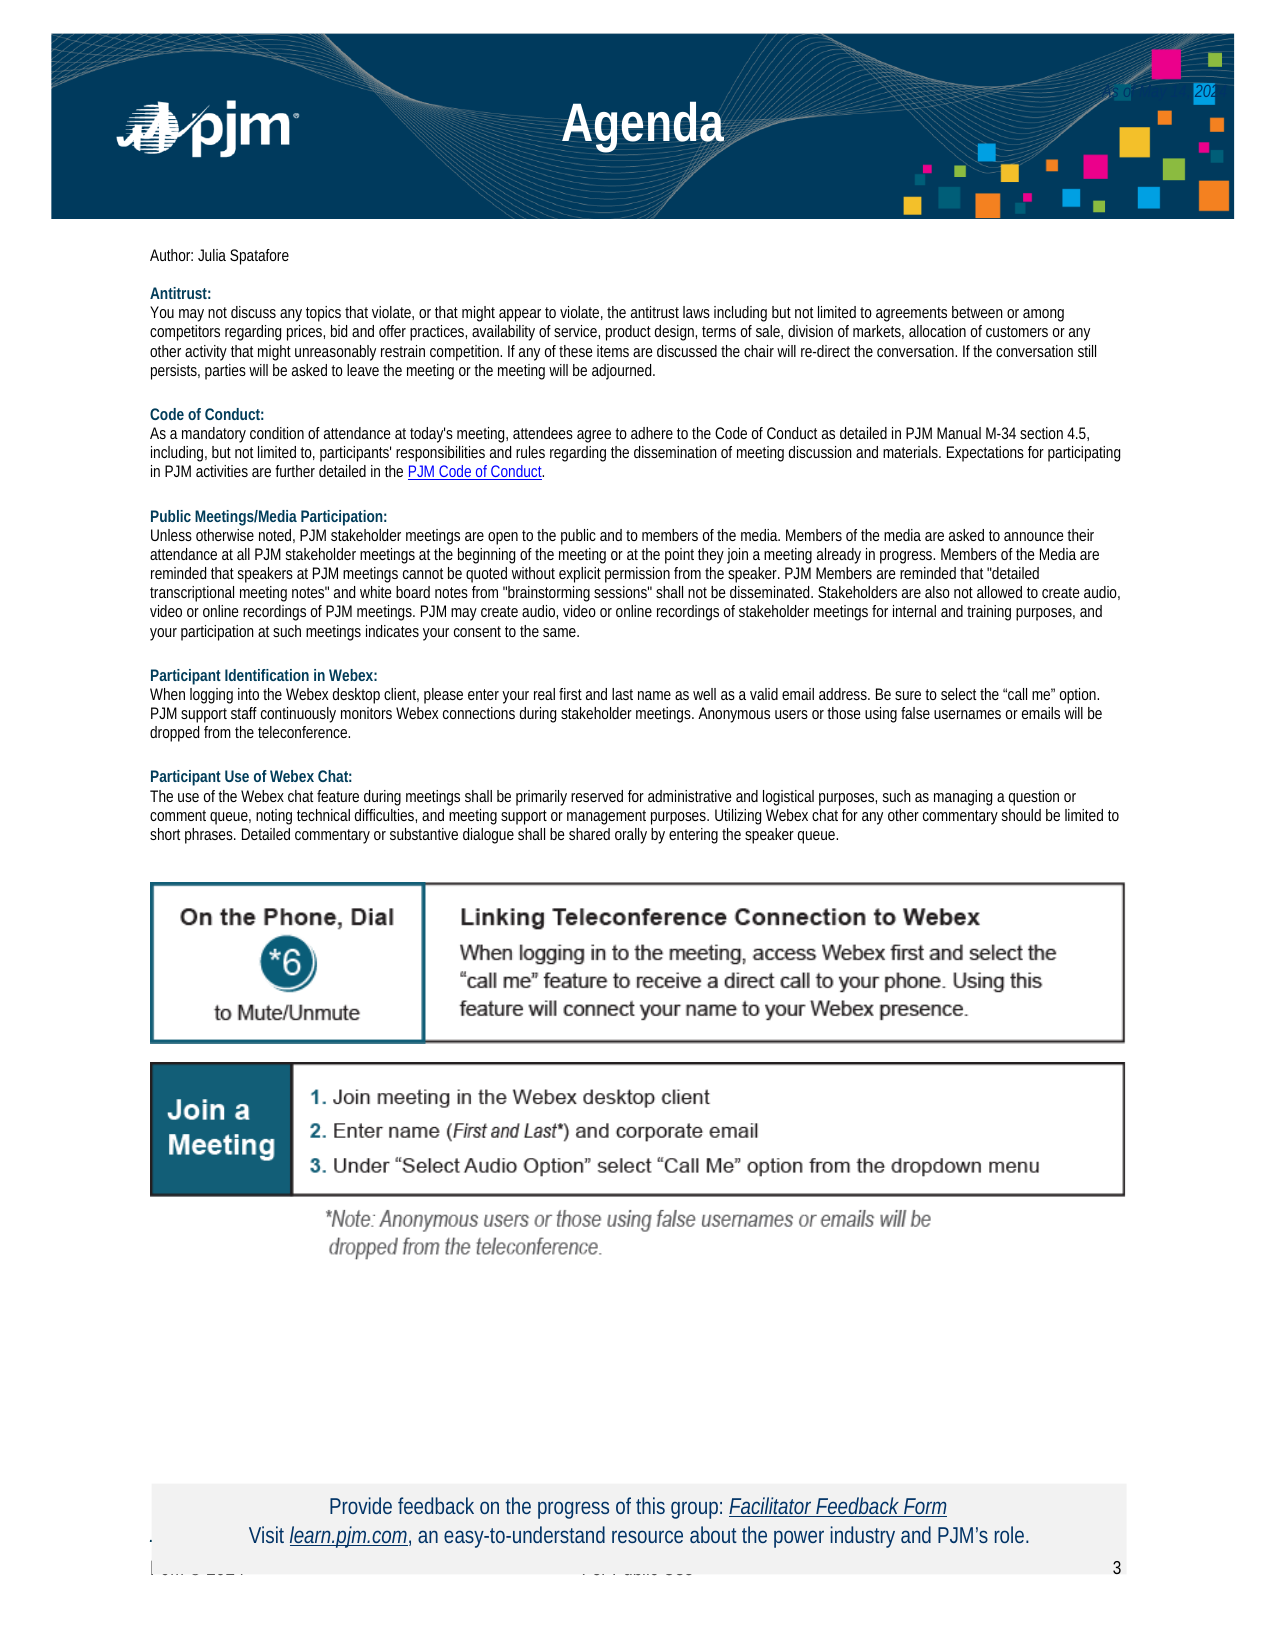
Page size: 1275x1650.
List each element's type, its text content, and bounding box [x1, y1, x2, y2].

subtitle Participant Identification in Webex: [150, 666, 1125, 685]
picture [150, 882, 1125, 1044]
text When logging into the Webex desktop client, please enter your real first and last name as well as a valid email address. Be sure to select the “call me” option. [150, 685, 1125, 704]
picture [51, 32, 1235, 219]
text The use of the Webex chat feature during meetings shall be primarily reserved for administrative and logistical purposes, such as managing a question or comment queue, noting technical difficulties, and meeting support or management purposes. Utilizing Webex chat for any other commentary should be limited to short phrases. Detailed commentary or substantive dialogue shall be shared orally by entering the speaker queue. [150, 786, 1125, 844]
subtitle Code of Conduct: [150, 405, 1125, 424]
picture [150, 1062, 1125, 1263]
subtitle Public Meetings/Media Participation: [150, 506, 1125, 526]
text You may not discuss any topics that violate, or that might appear to violate, the antitrust laws including but not limited to agreements between or among competitors regarding prices, bid and offer practices, availability of service, product design, terms of sale, division of markets, allocation of customers or any other activity that might unreasonably restrain competition. If any of these items are discussed the chair will re-direct the conversation. If the conversation still persists, parties will be asked to leave the meeting or the meeting will be adjourned. [150, 303, 1125, 380]
subtitle Antitrust: [150, 284, 1125, 303]
text PJM support staff continuously monitors Webex connections during stakeholder meetings. Anonymous users or those using false usernames or emails will be dropped from the teleconference. [150, 704, 1125, 742]
text Author: Julia Spatafore [150, 246, 1125, 265]
text As a mandatory condition of attendance at today's meeting, attendees agree to adhere to the Code of Conduct as detailed in PJM Manual M-34 section 4.5, including, but not limited to, participants' responsibilities and rules regarding the dissemination of meeting discussion and materials. Expectations for participating in PJM activities are further detailed in the PJM Code of Conduct. [150, 424, 1125, 481]
subtitle Participant Use of Webex Chat: [150, 767, 1125, 786]
text Unless otherwise noted, PJM stakeholder meetings are open to the public and to members of the media. Members of the media are asked to announce their attendance at all PJM stakeholder meetings at the beginning of the meeting or at the point they join a meeting already in progress. Members of the Media are reminded that speakers at PJM meetings cannot be quoted without explicit permission from the speaker. PJM Members are reminded that "detailed transcriptional meeting notes" and white board notes from "brainstorming sessions" shall not be disseminated. Stakeholders are also not allowed to create audio, video or online recordings of PJM meetings. PJM may create audio, video or online recordings of stakeholder meetings for internal and training purposes, and your participation at such meetings indicates your consent to the same. [150, 526, 1125, 641]
